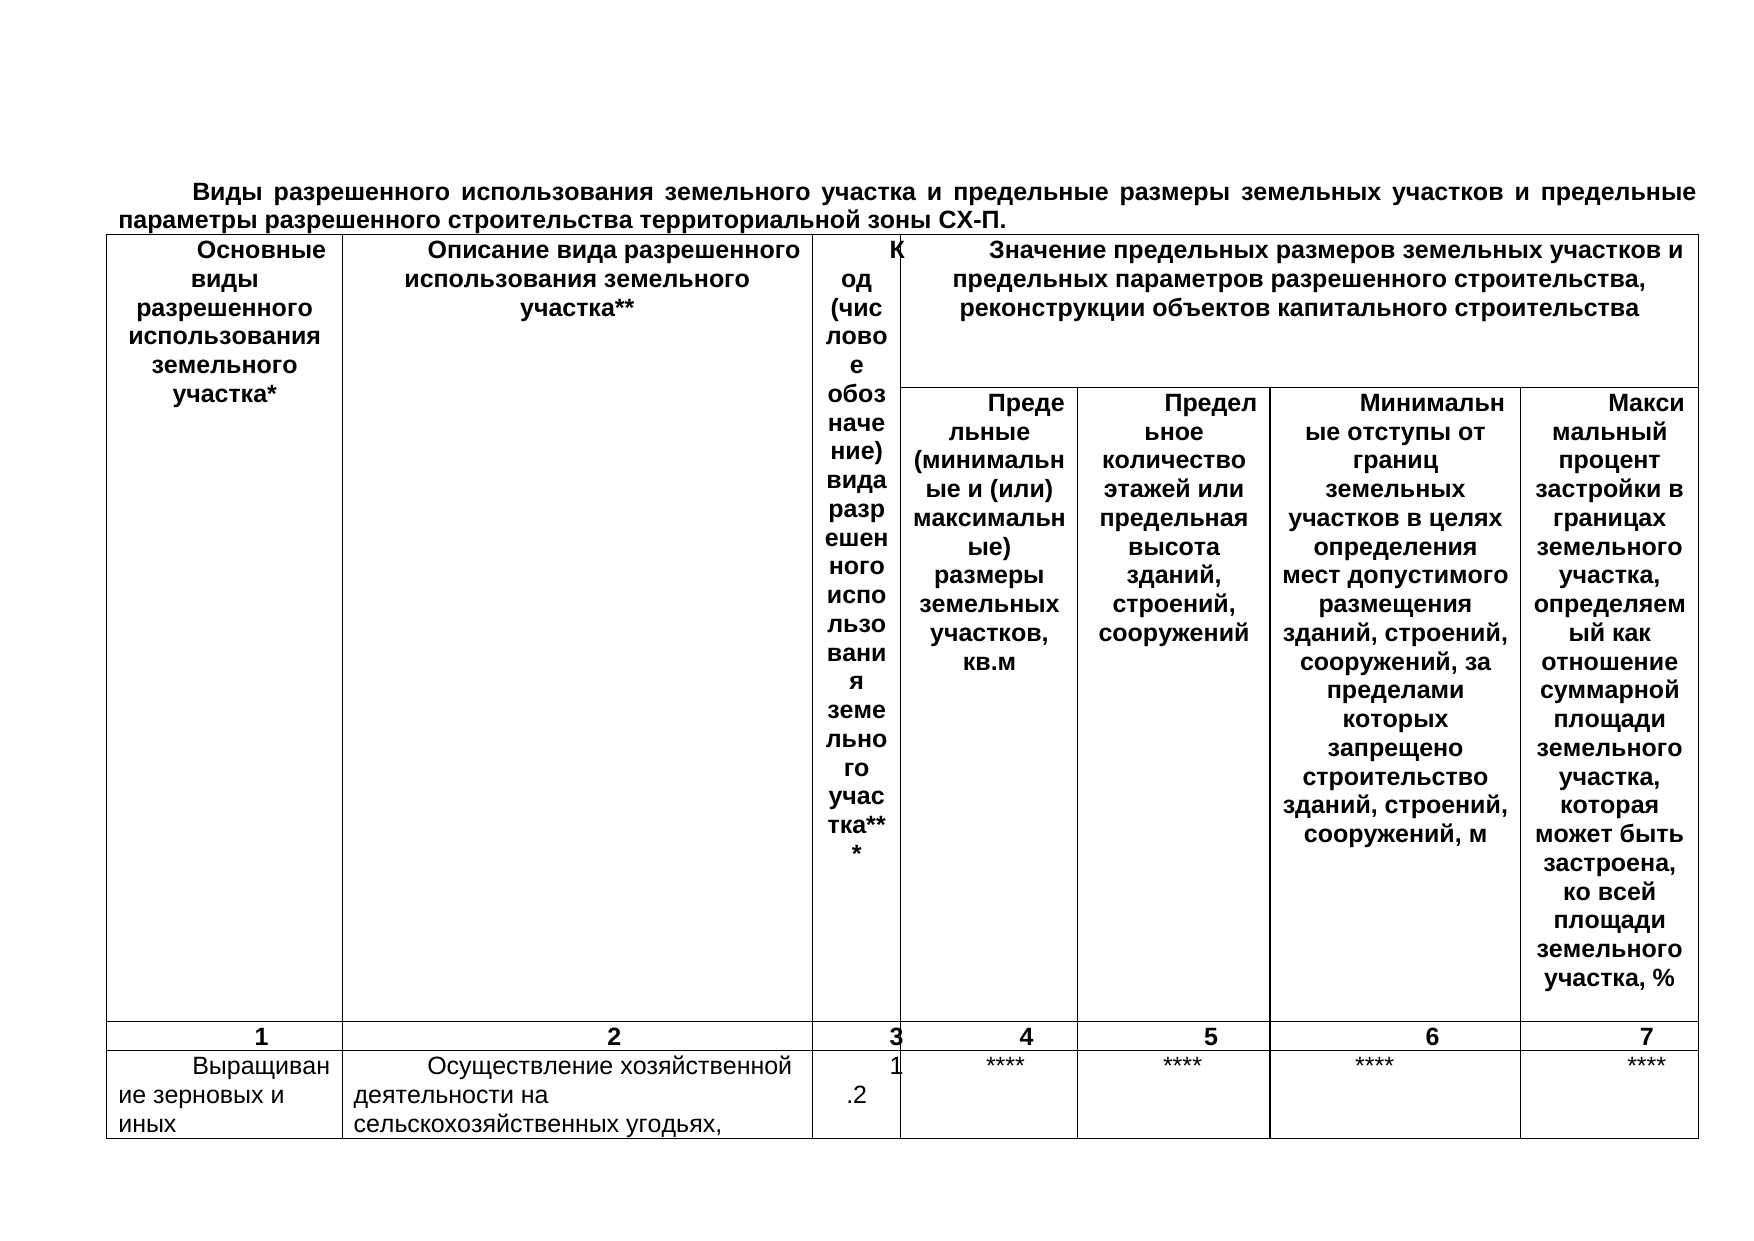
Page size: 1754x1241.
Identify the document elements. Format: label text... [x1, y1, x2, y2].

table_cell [343, 1051, 812, 1138]
table_cell 5 [1078, 1022, 1269, 1050]
table_cell 6 [1271, 1022, 1520, 1050]
table_cell 7 [1521, 1022, 1698, 1050]
table_cell **** [1271, 1051, 1520, 1138]
table_cell **** [1078, 1051, 1269, 1138]
table_header Значение предельных размеров земельных участков и предельных параметров разрешенного строительства, реконструкции объектов капитального строительства [901, 235, 1698, 387]
table_cell 3 [813, 1022, 900, 1050]
table_cell 2 [343, 1022, 812, 1050]
table_cell Максимальный процент застройки в границах земельного участка, определяемый как отношение суммарной площади земельного участка, которая может быть застроена, ко всей площади земельного участка, % [1521, 388, 1698, 1021]
table_header Код (числовое обозначение) вида разрешенного использования земельного участка*** [813, 235, 900, 1021]
table_cell **** [1521, 1051, 1698, 1138]
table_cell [107, 1051, 342, 1138]
table_header Описание вида разрешенного использования земельного участка** [343, 235, 812, 1021]
table_cell 1.2 [813, 1051, 900, 1138]
table_cell **** [901, 1051, 1077, 1138]
table_cell 1 [107, 1022, 342, 1050]
text Виды разрешенного использования земельного участка и предельные размеры земельных участков и предельные параметры разрешенного строительства территориальной зоны СХ-П. [118, 176, 1698, 234]
table_cell Предельные (минимальные и (или) максимальные) размеры земельных участков, кв.м [901, 388, 1077, 1021]
table_cell Минимальные отступы от границ земельных участков в целях определения мест допустимого размещения зданий, строений, сооружений, за пределами которых запрещено строительство зданий, строений, сооружений, м [1271, 388, 1520, 1021]
table_cell Предельное количество этажей или предельная высота зданий, строений, сооружений [1078, 388, 1269, 1021]
table_cell 4 [901, 1022, 1077, 1050]
table_header Основные виды разрешенного использования земельного участка* [107, 235, 342, 1021]
